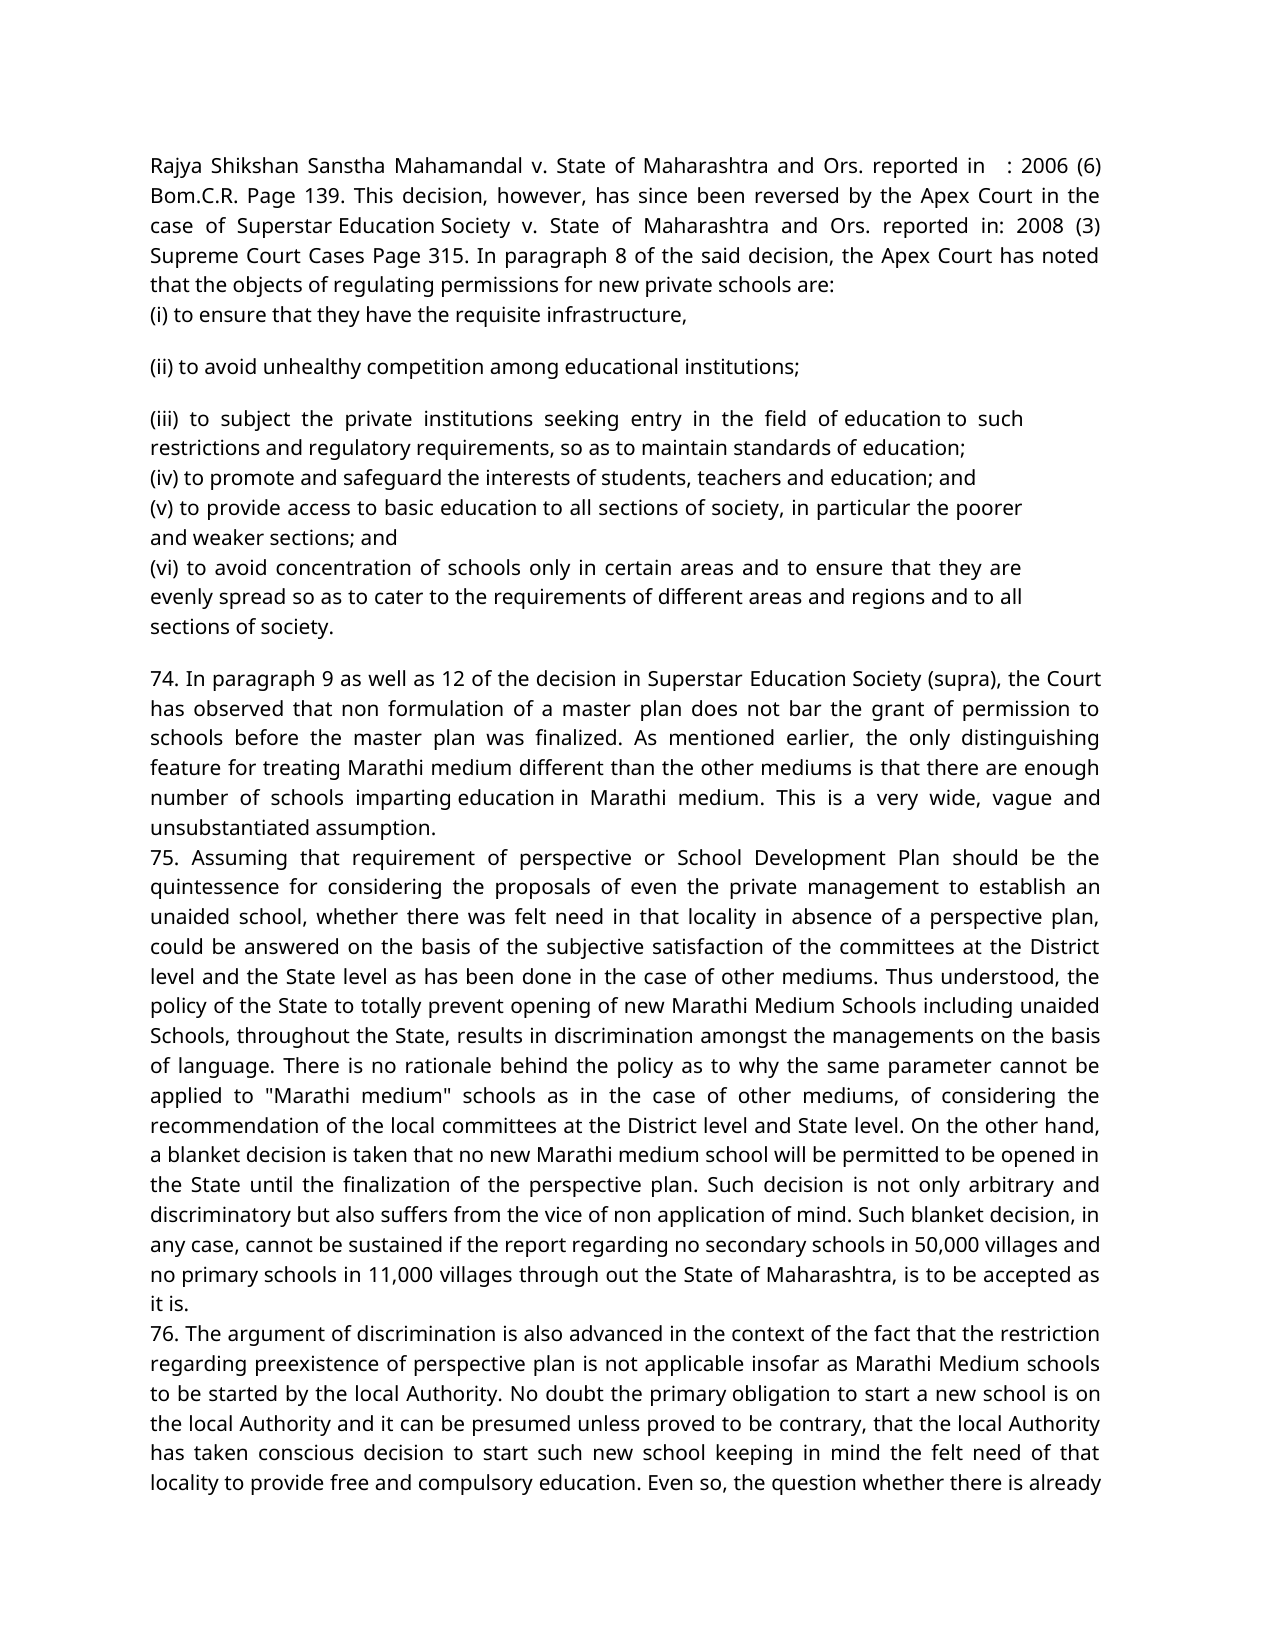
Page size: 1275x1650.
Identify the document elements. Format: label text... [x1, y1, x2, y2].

text (v) to provide access to basic education to all sections of society, in particular the poorer and weaker sections; and [150, 492, 1023, 551]
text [150, 1318, 1102, 1497]
text (vi) to avoid concentration of schools only in certain areas and to ensure that they are evenly spread so as to cater to the requirements of different areas and regions and to all sections of society. [150, 551, 1023, 641]
text (iii) to subject the private institutions seeking entry in the field of education to such restrictions and regulatory requirements, so as to maintain standards of education; [150, 402, 1023, 462]
text (i) to ensure that they have the requisite infrastructure, [150, 299, 1023, 329]
text 75. Assuming that requirement of perspective or School Development Plan should be the quintessence for considering the proposals of even the private management to establish an unaided school, whether there was felt need in that locality in absence of a perspective plan, could be answered on the basis of the subjective satisfaction of the committees at the District level and the State level as has been done in the case of other mediums. Thus understood, the policy of the State to totally prevent opening of new Marathi Medium Schools including unaided Schools, throughout the State, results in discrimination amongst the managements on the basis of language. There is no rationale behind the policy as to why the same parameter cannot be applied to "Marathi medium" schools as in the case of other mediums, of considering the recommendation of the local committees at the District level and State level. On the other hand, a blanket decision is taken that no new Marathi medium school will be permitted to be opened in the State until the finalization of the perspective plan. Such decision is not only arbitrary and discriminatory but also suffers from the vice of non application of mind. Such blanket decision, in any case, cannot be sustained if the report regarding no secondary schools in 50,000 villages and no primary schools in 11,000 villages through out the State of Maharashtra, is to be accepted as it is. [150, 841, 1102, 1318]
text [150, 150, 1102, 299]
text (ii) to avoid unhealthy competition among educational institutions; [150, 351, 1023, 380]
text 74. In paragraph 9 as well as 12 of the decision in Superstar Education Society (supra), the Court has observed that non formulation of a master plan does not bar the grant of permission to schools before the master plan was finalized. As mentioned earlier, the only distinguishing feature for treating Marathi medium different than the other mediums is that there are enough number of schools imparting education in Marathi medium. This is a very wide, vague and unsubstantiated assumption. [150, 662, 1102, 841]
text (iv) to promote and safeguard the interests of students, teachers and education; and [150, 462, 1023, 492]
